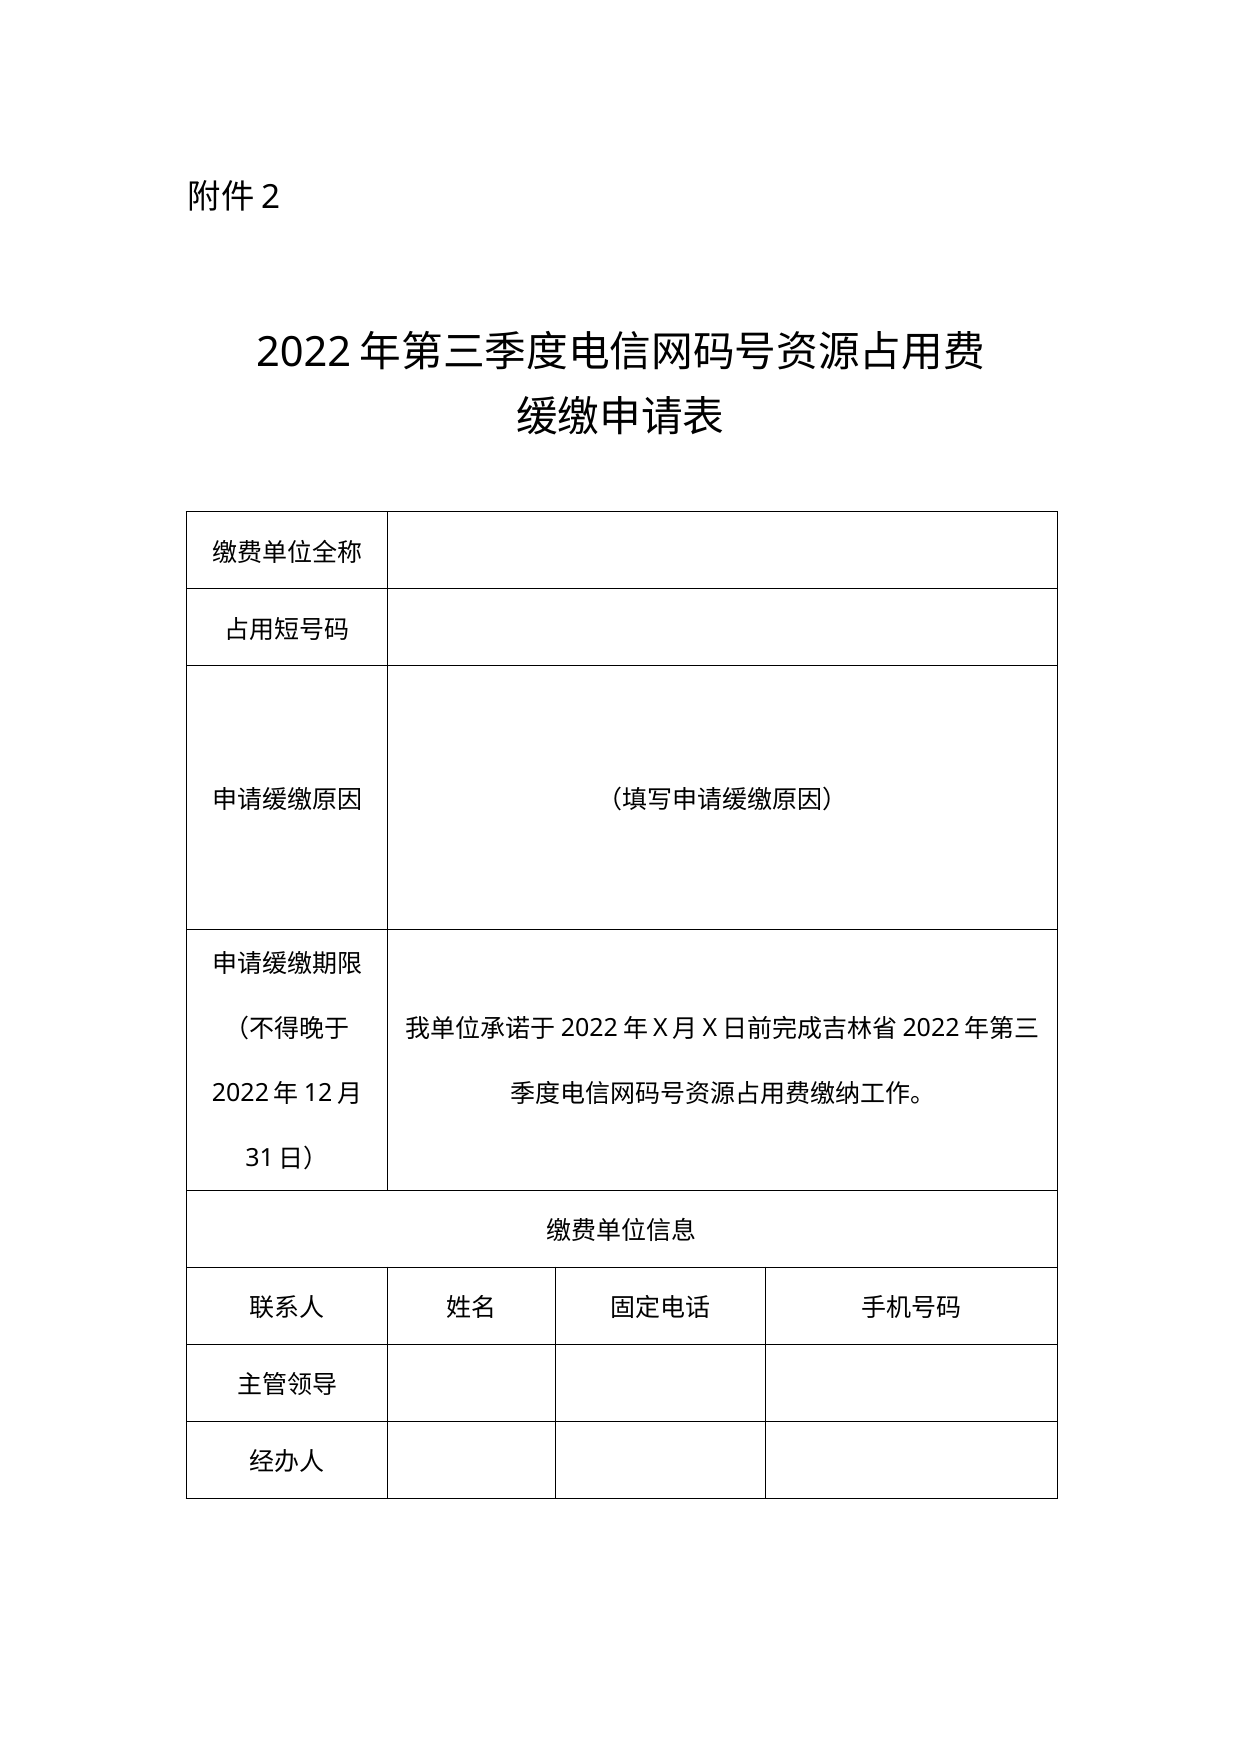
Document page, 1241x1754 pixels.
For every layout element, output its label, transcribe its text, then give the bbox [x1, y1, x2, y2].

table_cell [766, 1422, 1057, 1498]
text 缓缴申请表 [187, 381, 1053, 446]
table_cell 占用短号码 [187, 589, 387, 665]
table_cell [388, 1422, 555, 1498]
table_cell 联系人 [187, 1268, 387, 1344]
table_cell （填写申请缓缴原因） [388, 666, 1057, 928]
text 2022年第三季度电信网码号资源占用费 [187, 316, 1053, 381]
table_cell [388, 589, 1057, 665]
table_cell [556, 1422, 765, 1498]
table_header 缴费单位全称 [187, 512, 387, 588]
table_cell [766, 1345, 1057, 1421]
table_cell 经办人 [187, 1422, 387, 1498]
table_cell 主管领导 [187, 1345, 387, 1421]
table_cell [556, 1345, 765, 1421]
table_cell 我单位承诺于2022年X月X日前完成吉林省2022年第三季度电信网码号资源占用费缴纳工作。 [388, 930, 1057, 1189]
table_cell 申请缓缴原因 [187, 666, 387, 928]
table_cell 申请缓缴期限 （不得晚于2022年12月31日） [187, 930, 387, 1189]
table_cell 固定电话 [556, 1268, 765, 1344]
table_cell 姓名 [388, 1268, 555, 1344]
table_cell [388, 1345, 555, 1421]
table_cell 手机号码 [766, 1268, 1057, 1344]
table_cell 缴费单位信息 [187, 1191, 1057, 1267]
table_header [388, 512, 1057, 588]
text 附件2 [187, 162, 1053, 227]
